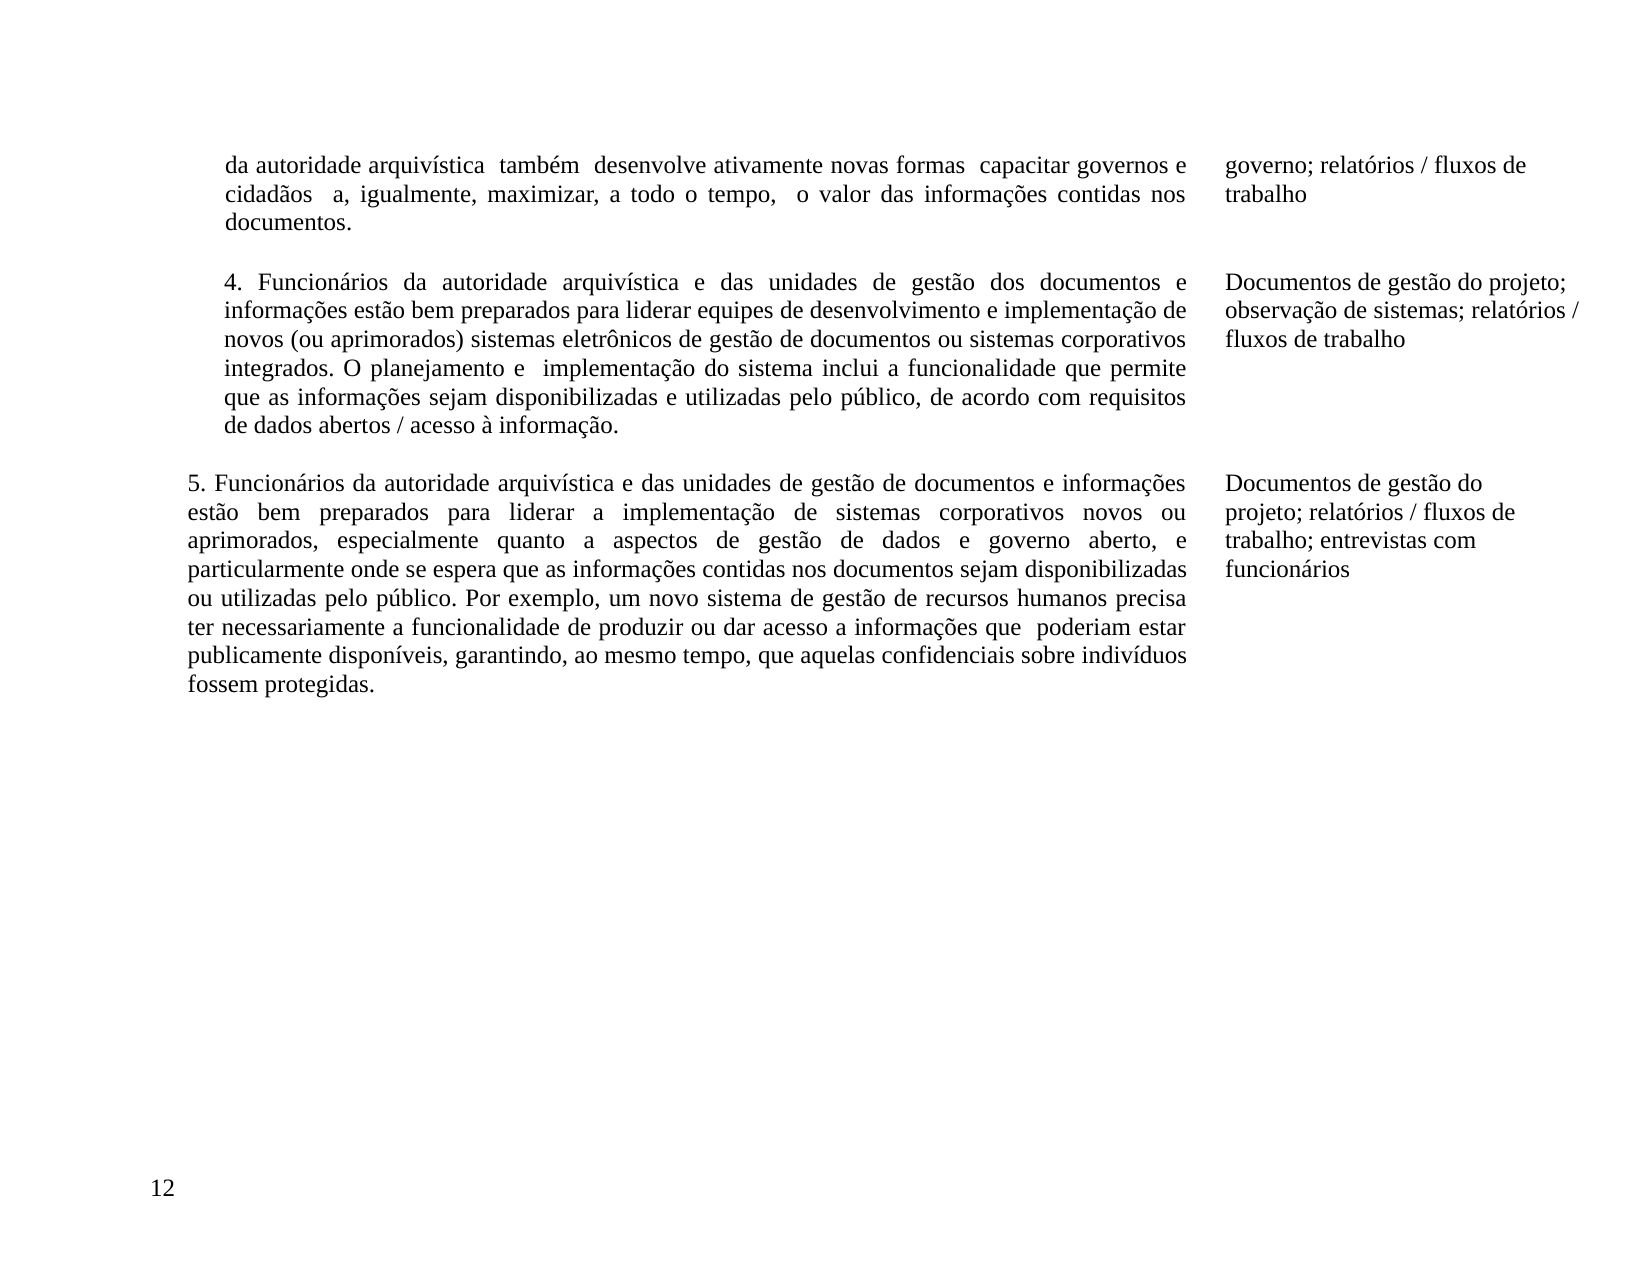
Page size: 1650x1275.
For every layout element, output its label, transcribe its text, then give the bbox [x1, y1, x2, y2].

table_cell 5. Funcionários da autoridade arquivística e das unidades de gestão de documentos e informações estão bem preparados para liderar a implementação de sistemas corporativos novos ou aprimorados, especialmente quanto a aspectos de gestão de dados e governo aberto, e particularmente onde se espera que as informações contidas nos documentos sejam disponibilizadas ou utilizadas pelo público. Por exemplo, um novo sistema de gestão de recursos humanos precisa ter necessariamente a funcionalidade de produzir ou dar acesso a informações que poderiam estar publicamente disponíveis, garantindo, ao mesmo tempo, que aquelas confidenciais sobre indivíduos fossem protegidas. [139, 468, 1214, 698]
table_cell 4. Funcionários da autoridade arquivística e das unidades de gestão dos documentos e informações estão bem preparados para liderar equipes de desenvolvimento e implementação de novos (ou aprimorados) sistemas eletrônicos de gestão de documentos ou sistemas corporativos integrados. O planejamento e implementação do sistema inclui a funcionalidade que permite que as informações sejam disponibilizadas e utilizadas pelo público, de acordo com requisitos de dados abertos / acesso à informação. [139, 267, 1214, 468]
table_cell Documentos de gestão do projeto; relatórios / fluxos de trabalho; entrevistas com funcionários [1214, 468, 1601, 698]
table_cell Documentos de gestão do projeto; observação de sistemas; relatórios / fluxos de trabalho [1214, 267, 1601, 468]
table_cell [1214, 150, 1601, 267]
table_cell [139, 150, 1214, 267]
